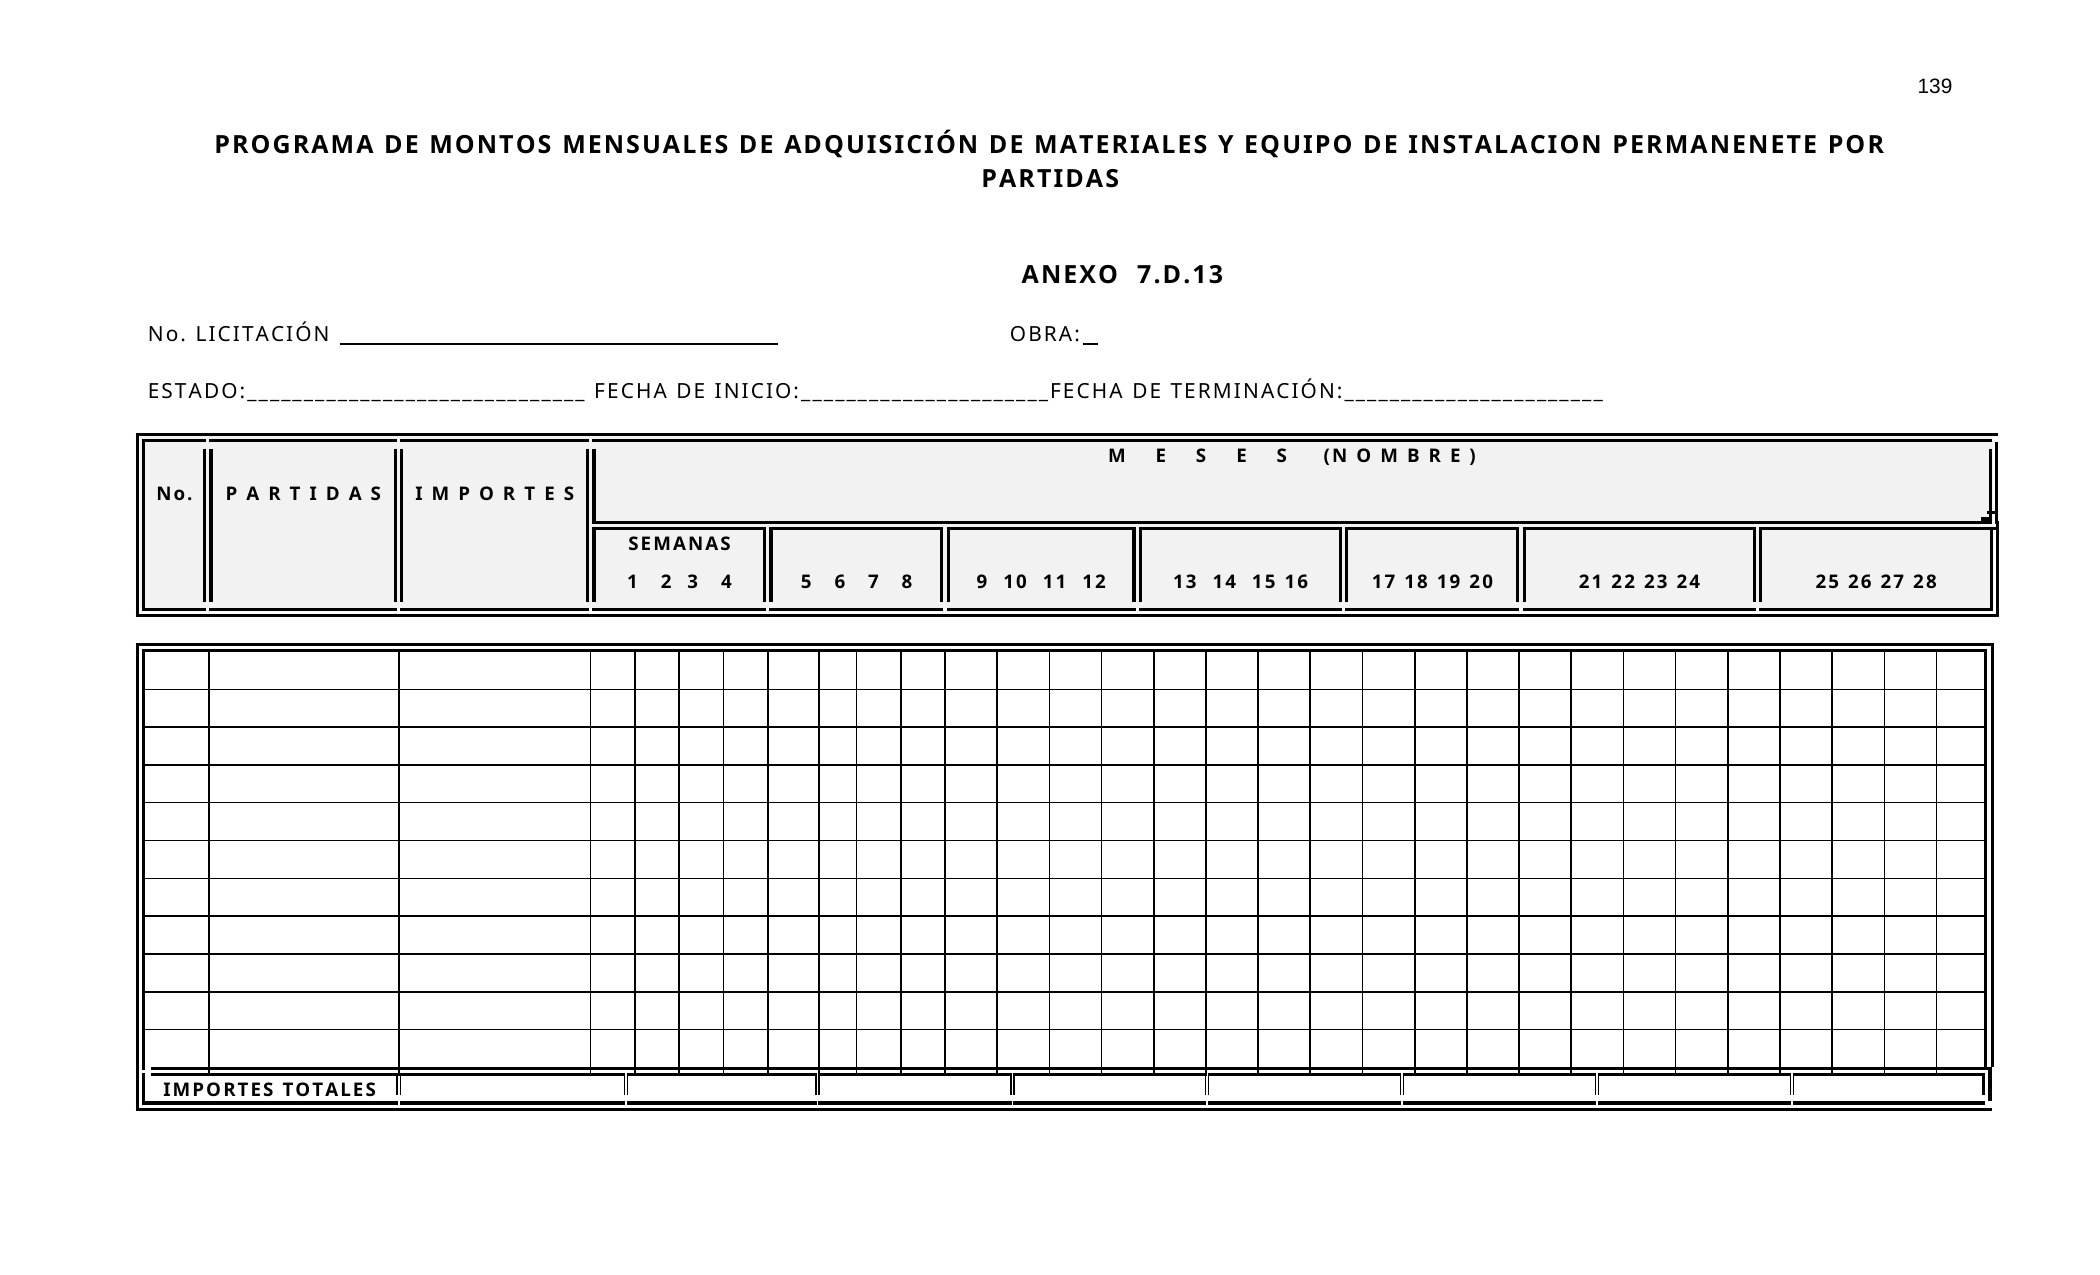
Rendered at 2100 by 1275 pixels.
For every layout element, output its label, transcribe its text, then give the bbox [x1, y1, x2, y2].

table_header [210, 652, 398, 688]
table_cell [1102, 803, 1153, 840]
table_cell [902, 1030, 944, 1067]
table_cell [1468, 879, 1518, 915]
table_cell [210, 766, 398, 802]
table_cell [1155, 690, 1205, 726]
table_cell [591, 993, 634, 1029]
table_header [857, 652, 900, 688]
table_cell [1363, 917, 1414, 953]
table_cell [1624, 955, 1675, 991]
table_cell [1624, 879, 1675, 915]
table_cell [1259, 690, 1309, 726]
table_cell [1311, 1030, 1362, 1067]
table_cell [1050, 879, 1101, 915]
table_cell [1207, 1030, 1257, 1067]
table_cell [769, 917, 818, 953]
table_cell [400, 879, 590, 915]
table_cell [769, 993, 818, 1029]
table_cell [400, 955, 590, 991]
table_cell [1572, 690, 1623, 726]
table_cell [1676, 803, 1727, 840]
text PROGRAMA DE MONTOS MENSUALES DE ADQUISICIÓN DE MATERIALES Y EQUIPO DE INSTALACION PERMANENETE POR PARTIDAS [148, 126, 1952, 194]
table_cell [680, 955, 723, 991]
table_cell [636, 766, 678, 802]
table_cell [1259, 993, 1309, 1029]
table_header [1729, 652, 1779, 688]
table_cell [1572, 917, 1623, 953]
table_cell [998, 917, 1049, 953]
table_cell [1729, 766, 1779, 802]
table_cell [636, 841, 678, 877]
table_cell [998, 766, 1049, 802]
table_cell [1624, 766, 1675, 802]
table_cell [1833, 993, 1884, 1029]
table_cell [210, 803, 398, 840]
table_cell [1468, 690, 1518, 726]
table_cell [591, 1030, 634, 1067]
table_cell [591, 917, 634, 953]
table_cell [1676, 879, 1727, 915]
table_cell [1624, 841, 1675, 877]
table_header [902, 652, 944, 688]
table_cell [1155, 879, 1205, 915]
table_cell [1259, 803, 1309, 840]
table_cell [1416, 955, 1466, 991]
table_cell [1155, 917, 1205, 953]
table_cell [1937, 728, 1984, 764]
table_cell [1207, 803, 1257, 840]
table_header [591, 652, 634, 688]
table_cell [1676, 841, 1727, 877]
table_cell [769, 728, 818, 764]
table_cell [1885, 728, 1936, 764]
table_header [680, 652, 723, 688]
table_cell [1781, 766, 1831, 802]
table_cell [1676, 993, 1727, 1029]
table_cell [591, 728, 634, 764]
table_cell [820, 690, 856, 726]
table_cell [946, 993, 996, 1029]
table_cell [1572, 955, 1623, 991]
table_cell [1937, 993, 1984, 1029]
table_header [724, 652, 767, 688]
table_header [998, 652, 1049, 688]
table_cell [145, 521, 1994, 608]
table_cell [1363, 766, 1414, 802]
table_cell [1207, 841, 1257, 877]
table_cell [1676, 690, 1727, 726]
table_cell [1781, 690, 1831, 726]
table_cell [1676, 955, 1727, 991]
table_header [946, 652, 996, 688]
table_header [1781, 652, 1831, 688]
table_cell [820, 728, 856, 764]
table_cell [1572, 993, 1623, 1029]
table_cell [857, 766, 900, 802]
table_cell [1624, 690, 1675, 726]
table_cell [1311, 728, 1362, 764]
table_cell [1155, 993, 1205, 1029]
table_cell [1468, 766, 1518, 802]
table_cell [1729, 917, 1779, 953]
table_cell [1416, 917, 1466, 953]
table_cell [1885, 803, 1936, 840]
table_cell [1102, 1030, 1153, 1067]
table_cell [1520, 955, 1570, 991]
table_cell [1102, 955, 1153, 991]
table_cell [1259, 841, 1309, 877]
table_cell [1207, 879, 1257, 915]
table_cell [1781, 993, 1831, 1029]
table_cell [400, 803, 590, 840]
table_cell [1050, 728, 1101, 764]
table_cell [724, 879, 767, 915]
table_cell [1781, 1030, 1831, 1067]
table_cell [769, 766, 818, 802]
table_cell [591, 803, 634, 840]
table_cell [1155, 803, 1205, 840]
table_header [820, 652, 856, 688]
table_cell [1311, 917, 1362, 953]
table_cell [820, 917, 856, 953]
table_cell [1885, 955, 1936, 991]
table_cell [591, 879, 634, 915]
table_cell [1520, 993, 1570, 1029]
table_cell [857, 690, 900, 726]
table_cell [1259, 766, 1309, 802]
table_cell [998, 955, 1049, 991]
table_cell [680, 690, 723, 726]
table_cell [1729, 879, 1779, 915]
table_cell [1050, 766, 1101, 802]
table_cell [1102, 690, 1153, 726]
text ESTADO:______________________________ FECHA DE INICIO:______________________FECHA DE TERMINACIÓN:_______________________ [148, 376, 1952, 405]
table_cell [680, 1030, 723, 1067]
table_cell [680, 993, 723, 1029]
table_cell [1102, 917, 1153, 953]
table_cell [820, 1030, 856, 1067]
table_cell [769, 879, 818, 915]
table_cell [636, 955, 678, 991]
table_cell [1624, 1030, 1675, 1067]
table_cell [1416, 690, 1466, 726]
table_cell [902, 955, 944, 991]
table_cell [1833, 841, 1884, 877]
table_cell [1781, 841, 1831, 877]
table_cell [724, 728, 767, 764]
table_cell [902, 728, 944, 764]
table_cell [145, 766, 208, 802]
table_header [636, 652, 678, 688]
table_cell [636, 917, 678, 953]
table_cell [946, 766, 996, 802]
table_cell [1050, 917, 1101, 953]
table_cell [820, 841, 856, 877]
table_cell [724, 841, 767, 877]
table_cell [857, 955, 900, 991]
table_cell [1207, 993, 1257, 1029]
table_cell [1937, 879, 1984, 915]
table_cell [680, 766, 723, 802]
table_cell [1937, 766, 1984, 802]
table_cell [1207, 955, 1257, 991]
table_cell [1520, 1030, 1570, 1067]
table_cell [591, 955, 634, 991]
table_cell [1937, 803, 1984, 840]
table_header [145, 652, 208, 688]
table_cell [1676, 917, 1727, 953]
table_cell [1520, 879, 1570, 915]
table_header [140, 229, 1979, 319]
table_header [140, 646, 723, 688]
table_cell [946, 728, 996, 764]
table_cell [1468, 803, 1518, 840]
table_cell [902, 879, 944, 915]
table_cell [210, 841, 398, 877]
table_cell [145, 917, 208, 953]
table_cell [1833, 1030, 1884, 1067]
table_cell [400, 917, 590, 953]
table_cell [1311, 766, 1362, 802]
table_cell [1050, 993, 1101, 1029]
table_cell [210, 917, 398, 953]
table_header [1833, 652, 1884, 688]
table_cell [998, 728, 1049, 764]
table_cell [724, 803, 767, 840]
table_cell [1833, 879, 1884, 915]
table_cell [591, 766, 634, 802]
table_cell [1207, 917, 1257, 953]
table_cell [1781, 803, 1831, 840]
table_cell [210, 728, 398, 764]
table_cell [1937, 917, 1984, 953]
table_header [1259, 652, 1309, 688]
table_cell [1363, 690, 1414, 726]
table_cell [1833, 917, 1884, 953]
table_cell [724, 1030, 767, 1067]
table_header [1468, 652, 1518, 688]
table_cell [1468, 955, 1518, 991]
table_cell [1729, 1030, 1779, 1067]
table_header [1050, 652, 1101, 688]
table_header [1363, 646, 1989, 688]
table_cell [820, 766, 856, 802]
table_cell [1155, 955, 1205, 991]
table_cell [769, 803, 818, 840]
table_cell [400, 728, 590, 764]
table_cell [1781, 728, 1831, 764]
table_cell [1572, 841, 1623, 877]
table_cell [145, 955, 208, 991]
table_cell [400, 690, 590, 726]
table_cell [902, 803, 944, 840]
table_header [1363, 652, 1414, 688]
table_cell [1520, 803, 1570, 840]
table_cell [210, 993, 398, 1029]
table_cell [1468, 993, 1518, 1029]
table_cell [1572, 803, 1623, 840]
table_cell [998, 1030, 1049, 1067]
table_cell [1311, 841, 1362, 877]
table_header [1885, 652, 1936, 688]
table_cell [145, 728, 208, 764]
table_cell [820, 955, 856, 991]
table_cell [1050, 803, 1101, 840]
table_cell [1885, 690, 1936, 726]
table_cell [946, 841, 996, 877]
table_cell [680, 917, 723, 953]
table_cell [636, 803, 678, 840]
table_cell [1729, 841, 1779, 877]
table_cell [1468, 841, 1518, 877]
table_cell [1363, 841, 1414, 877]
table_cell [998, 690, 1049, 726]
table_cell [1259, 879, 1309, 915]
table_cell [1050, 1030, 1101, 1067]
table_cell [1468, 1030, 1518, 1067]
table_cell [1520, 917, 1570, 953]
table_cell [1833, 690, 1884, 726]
text No. LICITACIÓN OBRA: [148, 319, 1952, 348]
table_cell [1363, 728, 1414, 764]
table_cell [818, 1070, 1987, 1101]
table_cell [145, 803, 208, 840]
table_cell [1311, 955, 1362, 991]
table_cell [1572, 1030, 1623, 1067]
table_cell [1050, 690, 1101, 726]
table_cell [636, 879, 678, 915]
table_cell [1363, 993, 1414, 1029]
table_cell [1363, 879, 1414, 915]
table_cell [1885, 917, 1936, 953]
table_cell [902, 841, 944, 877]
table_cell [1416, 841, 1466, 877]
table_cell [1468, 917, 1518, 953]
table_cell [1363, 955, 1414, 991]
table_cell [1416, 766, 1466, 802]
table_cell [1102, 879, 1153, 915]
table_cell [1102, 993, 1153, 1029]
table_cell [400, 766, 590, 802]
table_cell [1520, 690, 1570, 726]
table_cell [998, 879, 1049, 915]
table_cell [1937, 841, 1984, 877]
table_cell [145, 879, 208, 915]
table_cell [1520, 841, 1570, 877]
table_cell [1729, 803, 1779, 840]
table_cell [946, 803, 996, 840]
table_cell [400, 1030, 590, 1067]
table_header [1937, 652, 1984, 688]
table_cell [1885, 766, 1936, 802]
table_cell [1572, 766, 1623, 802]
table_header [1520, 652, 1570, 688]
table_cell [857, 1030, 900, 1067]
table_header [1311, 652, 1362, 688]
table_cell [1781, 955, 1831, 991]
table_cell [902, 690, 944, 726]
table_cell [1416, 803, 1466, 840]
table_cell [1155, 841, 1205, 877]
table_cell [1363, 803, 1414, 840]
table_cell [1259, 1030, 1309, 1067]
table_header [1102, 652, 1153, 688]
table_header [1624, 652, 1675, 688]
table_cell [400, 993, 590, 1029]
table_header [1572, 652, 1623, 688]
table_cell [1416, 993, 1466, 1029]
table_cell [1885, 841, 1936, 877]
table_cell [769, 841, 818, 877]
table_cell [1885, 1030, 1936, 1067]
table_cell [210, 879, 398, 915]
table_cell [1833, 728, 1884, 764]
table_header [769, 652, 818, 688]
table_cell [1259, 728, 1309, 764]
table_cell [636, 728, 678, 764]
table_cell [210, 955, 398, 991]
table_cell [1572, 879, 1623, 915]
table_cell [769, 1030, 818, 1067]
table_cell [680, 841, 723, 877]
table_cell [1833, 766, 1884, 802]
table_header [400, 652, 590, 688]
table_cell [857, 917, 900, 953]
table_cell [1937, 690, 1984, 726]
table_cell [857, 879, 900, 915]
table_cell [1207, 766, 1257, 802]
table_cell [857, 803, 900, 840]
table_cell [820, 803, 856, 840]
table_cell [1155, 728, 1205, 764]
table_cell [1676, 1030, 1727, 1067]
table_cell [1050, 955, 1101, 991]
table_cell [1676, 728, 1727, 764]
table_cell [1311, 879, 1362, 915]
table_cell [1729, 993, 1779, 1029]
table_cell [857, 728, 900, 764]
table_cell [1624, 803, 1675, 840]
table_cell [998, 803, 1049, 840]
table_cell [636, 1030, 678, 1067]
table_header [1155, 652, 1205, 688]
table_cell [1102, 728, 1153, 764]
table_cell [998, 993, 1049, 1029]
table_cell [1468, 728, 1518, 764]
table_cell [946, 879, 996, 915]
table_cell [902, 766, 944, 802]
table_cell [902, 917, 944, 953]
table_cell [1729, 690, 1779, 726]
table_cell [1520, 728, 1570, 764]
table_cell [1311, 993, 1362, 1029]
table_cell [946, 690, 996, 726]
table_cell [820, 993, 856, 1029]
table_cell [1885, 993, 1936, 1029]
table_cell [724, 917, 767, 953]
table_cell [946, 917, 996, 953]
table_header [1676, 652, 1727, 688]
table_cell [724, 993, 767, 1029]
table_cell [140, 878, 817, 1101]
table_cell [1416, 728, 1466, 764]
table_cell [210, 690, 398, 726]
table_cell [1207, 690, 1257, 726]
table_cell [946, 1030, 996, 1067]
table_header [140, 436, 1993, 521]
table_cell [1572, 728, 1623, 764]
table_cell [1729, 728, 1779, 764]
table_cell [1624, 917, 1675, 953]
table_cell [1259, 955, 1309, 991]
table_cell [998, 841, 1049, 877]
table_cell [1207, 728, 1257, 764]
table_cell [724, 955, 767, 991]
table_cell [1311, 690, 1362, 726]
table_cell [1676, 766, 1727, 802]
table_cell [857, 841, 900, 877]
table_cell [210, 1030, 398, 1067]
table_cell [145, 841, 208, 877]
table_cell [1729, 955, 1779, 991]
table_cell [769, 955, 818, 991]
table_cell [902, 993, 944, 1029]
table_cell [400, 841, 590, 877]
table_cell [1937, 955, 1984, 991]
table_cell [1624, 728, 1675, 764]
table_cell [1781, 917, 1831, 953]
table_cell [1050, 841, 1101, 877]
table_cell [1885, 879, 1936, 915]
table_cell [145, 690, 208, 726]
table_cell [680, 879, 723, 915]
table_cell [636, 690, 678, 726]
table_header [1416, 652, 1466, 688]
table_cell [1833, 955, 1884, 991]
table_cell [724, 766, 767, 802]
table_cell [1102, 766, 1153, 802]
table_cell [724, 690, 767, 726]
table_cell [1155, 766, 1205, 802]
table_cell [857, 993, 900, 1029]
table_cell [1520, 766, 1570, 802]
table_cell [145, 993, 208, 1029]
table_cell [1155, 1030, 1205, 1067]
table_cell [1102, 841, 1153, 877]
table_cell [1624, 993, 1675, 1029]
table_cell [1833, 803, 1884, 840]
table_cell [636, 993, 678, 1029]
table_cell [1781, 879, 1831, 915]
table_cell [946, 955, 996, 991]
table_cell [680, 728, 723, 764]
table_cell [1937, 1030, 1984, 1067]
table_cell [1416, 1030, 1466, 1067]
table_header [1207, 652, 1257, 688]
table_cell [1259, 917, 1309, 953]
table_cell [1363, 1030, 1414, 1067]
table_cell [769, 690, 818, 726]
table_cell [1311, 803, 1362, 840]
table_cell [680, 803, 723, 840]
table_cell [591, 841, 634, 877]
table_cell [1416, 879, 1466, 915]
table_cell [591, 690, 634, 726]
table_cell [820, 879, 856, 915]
